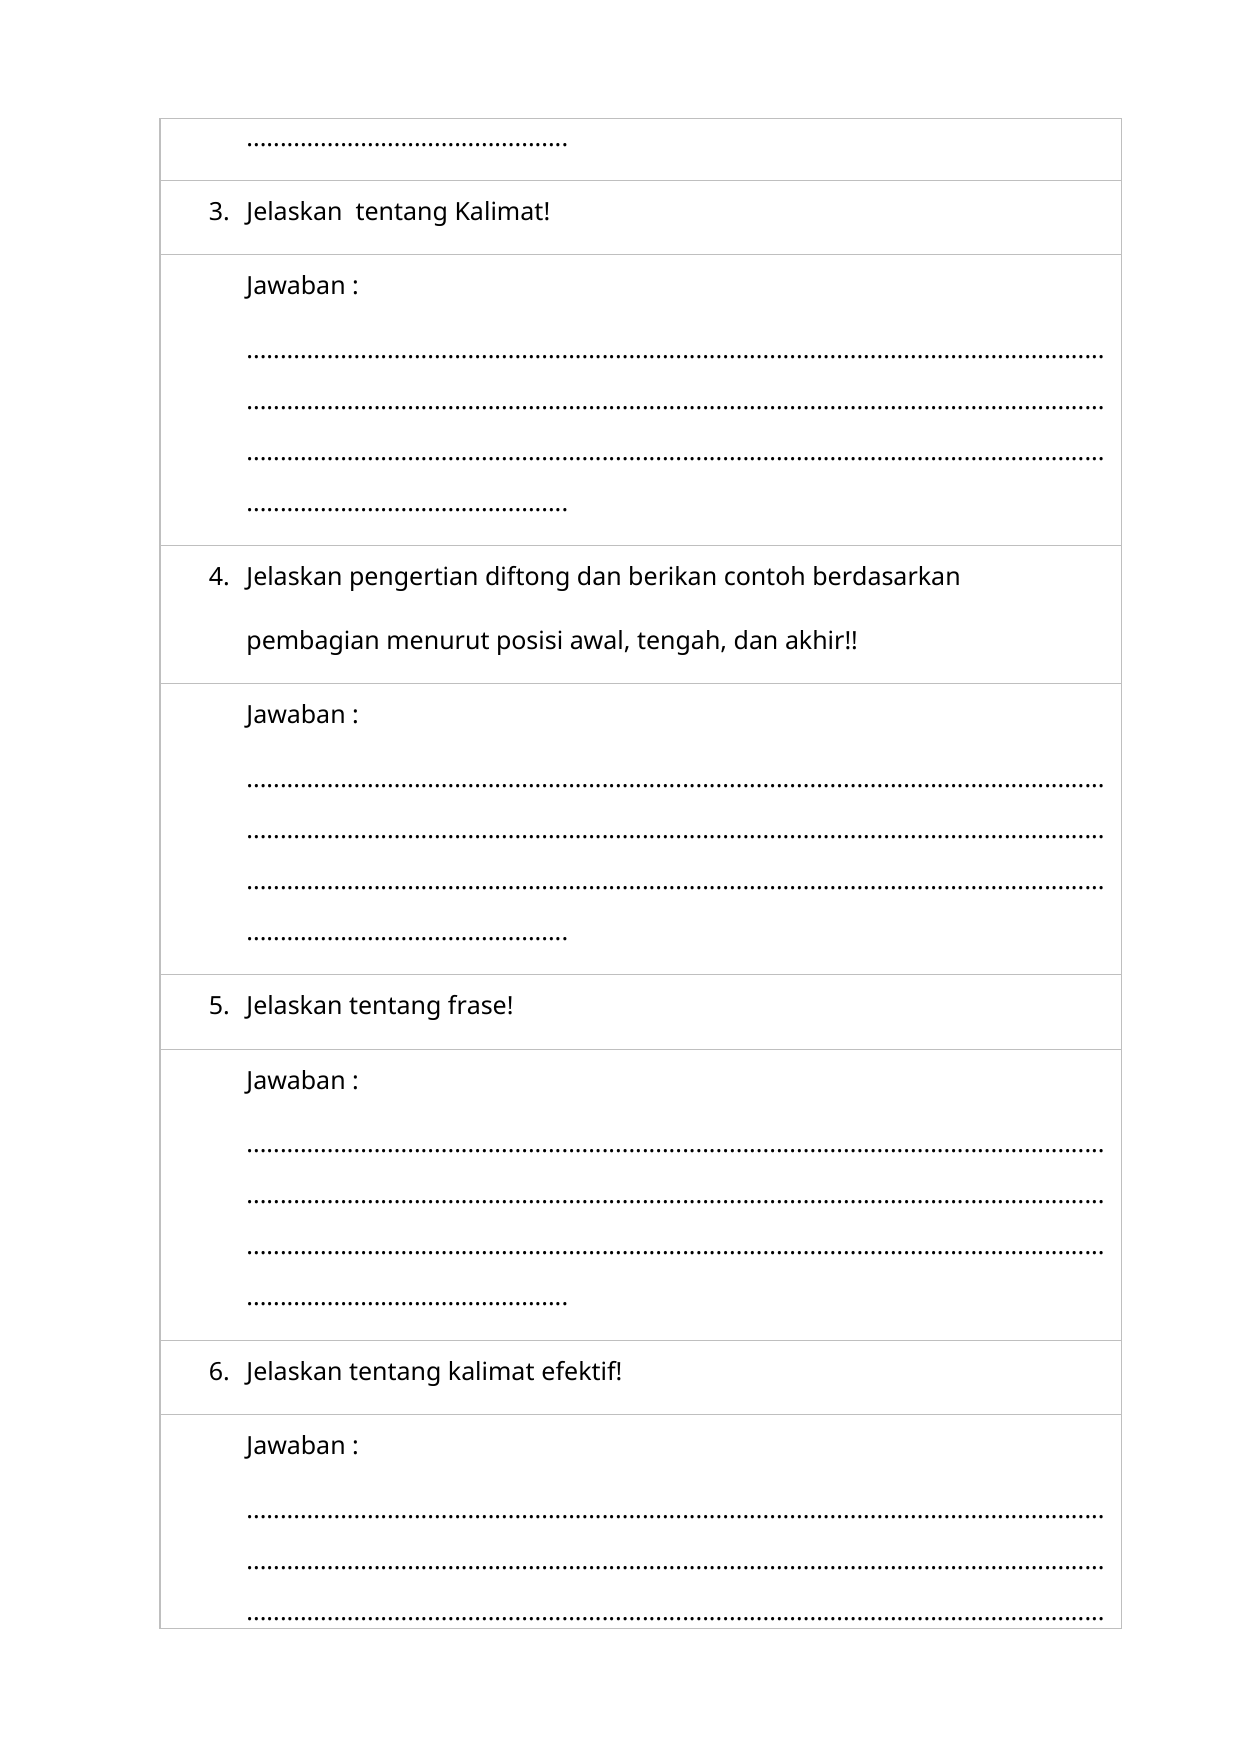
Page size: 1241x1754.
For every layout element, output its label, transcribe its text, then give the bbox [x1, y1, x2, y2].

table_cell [161, 1415, 1121, 1627]
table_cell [161, 119, 1121, 180]
table_cell Jelaskan tentang kalimat efektif! [161, 1341, 1121, 1414]
table_cell Jelaskan pengertian diftong dan berikan contoh berdasarkan pembagian menurut posisi awal, tengah, dan akhir!! [161, 546, 1121, 683]
table_cell Jelaskan tentang Kalimat! [161, 181, 1121, 254]
table_cell Jelaskan tentang frase! [161, 975, 1121, 1049]
